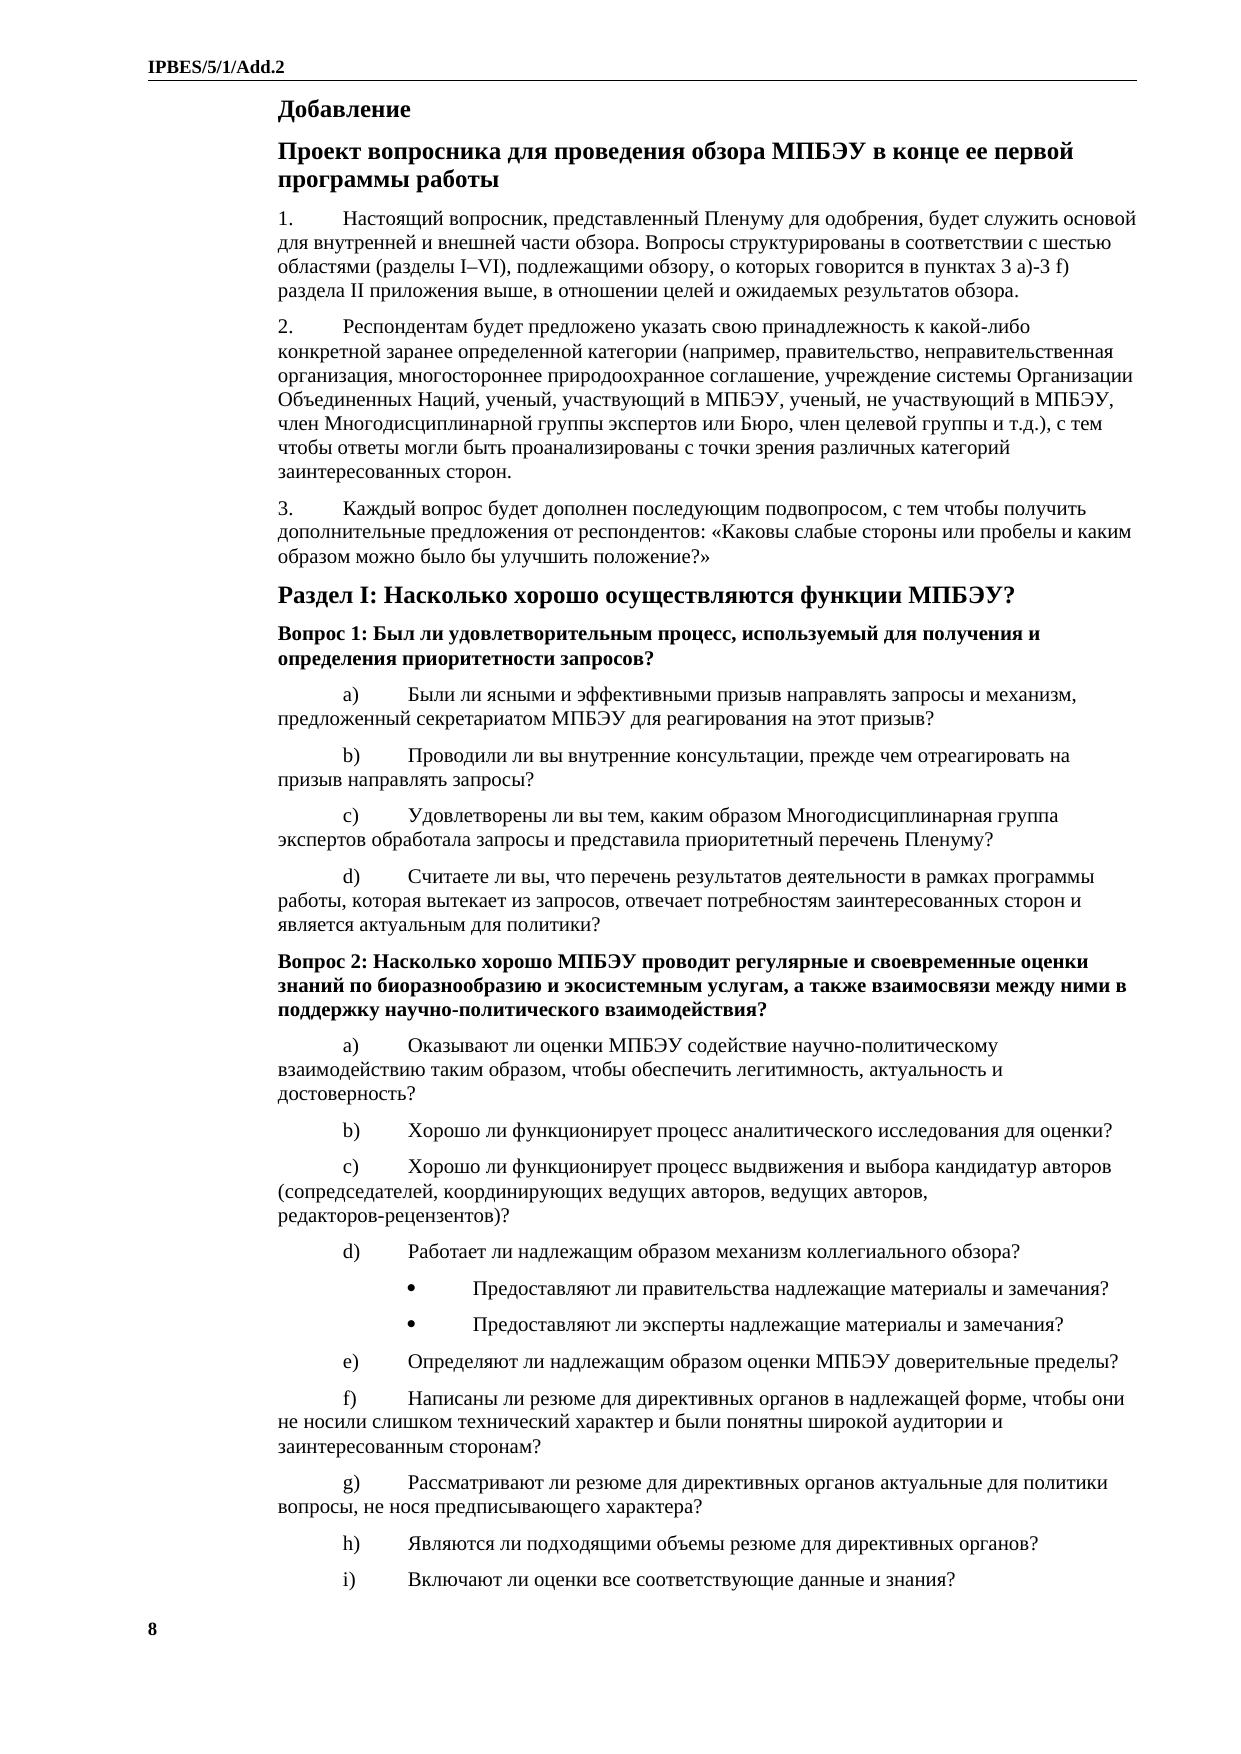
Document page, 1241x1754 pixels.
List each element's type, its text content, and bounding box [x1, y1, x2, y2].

text a) Были ли ясными и эффективными призыв направлять запросы и механизм, предложенный секретариатом МПБЭУ для реагирования на этот призыв? [278, 682, 1137, 730]
text d) Работает ли надлежащим образом механизм коллегиального обзора? [278, 1239, 1137, 1263]
text Вопрос 1: Был ли удовлетворительным процесс, используемый для получения и определения приоритетности запросов? [278, 621, 1137, 669]
text Проект вопросника для проведения обзора МПБЭУ в конце ее первой программы работы [278, 136, 1137, 193]
text f) Написаны ли резюме для директивных органов в надлежащей форме, чтобы они не носили слишком технический характер и были понятны широкой аудитории и заинтересованным сторонам? [278, 1385, 1137, 1458]
text a) Оказывают ли оценки МПБЭУ содействие научно-политическому взаимодействию таким образом, чтобы обеспечить легитимность, актуальность и достоверность? [278, 1033, 1137, 1105]
text Вопрос 2: Насколько хорошо МПБЭУ проводит регулярные и своевременные оценки знаний по биоразнообразию и экосистемным услугам, а также взаимосвязи между ними в поддержку научно-политического взаимодействия? [278, 948, 1137, 1021]
text Раздел I: Насколько хорошо осуществляются функции МПБЭУ? [278, 580, 1137, 609]
text c) Хорошо ли функционирует процесс выдвижения и выбора кандидатур авторов (сопредседателей, координирующих ведущих авторов, ведущих авторов, редакторов-рецензентов)? [278, 1154, 1137, 1227]
list Предоставляют ли правительства надлежащие материалы и замечания? [408, 1276, 1137, 1300]
text b) Хорошо ли функционирует процесс аналитического исследования для оценки? [278, 1118, 1137, 1142]
text d) Считаете ли вы, что перечень результатов деятельности в рамках программы работы, которая вытекает из запросов, отвечает потребностям заинтересованных сторон и является актуальным для политики? [278, 864, 1137, 936]
text h) Являются ли подходящими объемы резюме для директивных органов? [278, 1531, 1137, 1555]
text c) Удовлетворены ли вы тем, каким образом Многодисциплинарная группа экспертов обработала запросы и представила приоритетный перечень Пленуму? [278, 803, 1137, 851]
text 3. Каждый вопрос будет дополнен последующим подвопросом, с тем чтобы получить дополнительные предложения от респондентов: «Каковы слабые стороны или пробелы и каким образом можно было бы улучшить положение?» [278, 495, 1137, 568]
text Добавление [278, 94, 1137, 123]
text 2. Респондентам будет предложено указать свою принадлежность к какой-либо конкретной заранее определенной категории (например, правительство, неправительственная организация, многостороннее природоохранное соглашение, учреждение системы Организации Объединенных Наций, ученый, участвующий в МПБЭУ, ученый, не участвующий в МПБЭУ, член Многодисциплинарной группы экспертов или Бюро, член целевой группы и т.д.), с тем чтобы ответы могли быть проанализированы с точки зрения различных категорий заинтересованных сторон. [278, 314, 1137, 483]
list Предоставляют ли эксперты надлежащие материалы и замечания? [408, 1312, 1137, 1336]
text 1. Настоящий вопросник, представленный Пленуму для одобрения, будет служить основой для внутренней и внешней части обзора. Вопросы структурированы в соответствии с шестью областями (разделы I–VI), подлежащими обзору, о которых говорится в пунктах 3 а)-3 f) раздела II приложения выше, в отношении целей и ожидаемых результатов обзора. [278, 206, 1137, 302]
text i) Включают ли оценки все соответствующие данные и знания? [278, 1567, 1137, 1591]
text b) Проводили ли вы внутренние консультации, прежде чем отреагировать на призыв направлять запросы? [278, 743, 1137, 791]
text e) Определяют ли надлежащим образом оценки МПБЭУ доверительные пределы? [278, 1349, 1137, 1373]
text g) Рассматривают ли резюме для директивных органов актуальные для политики вопросы, не нося предписывающего характера? [278, 1470, 1137, 1518]
